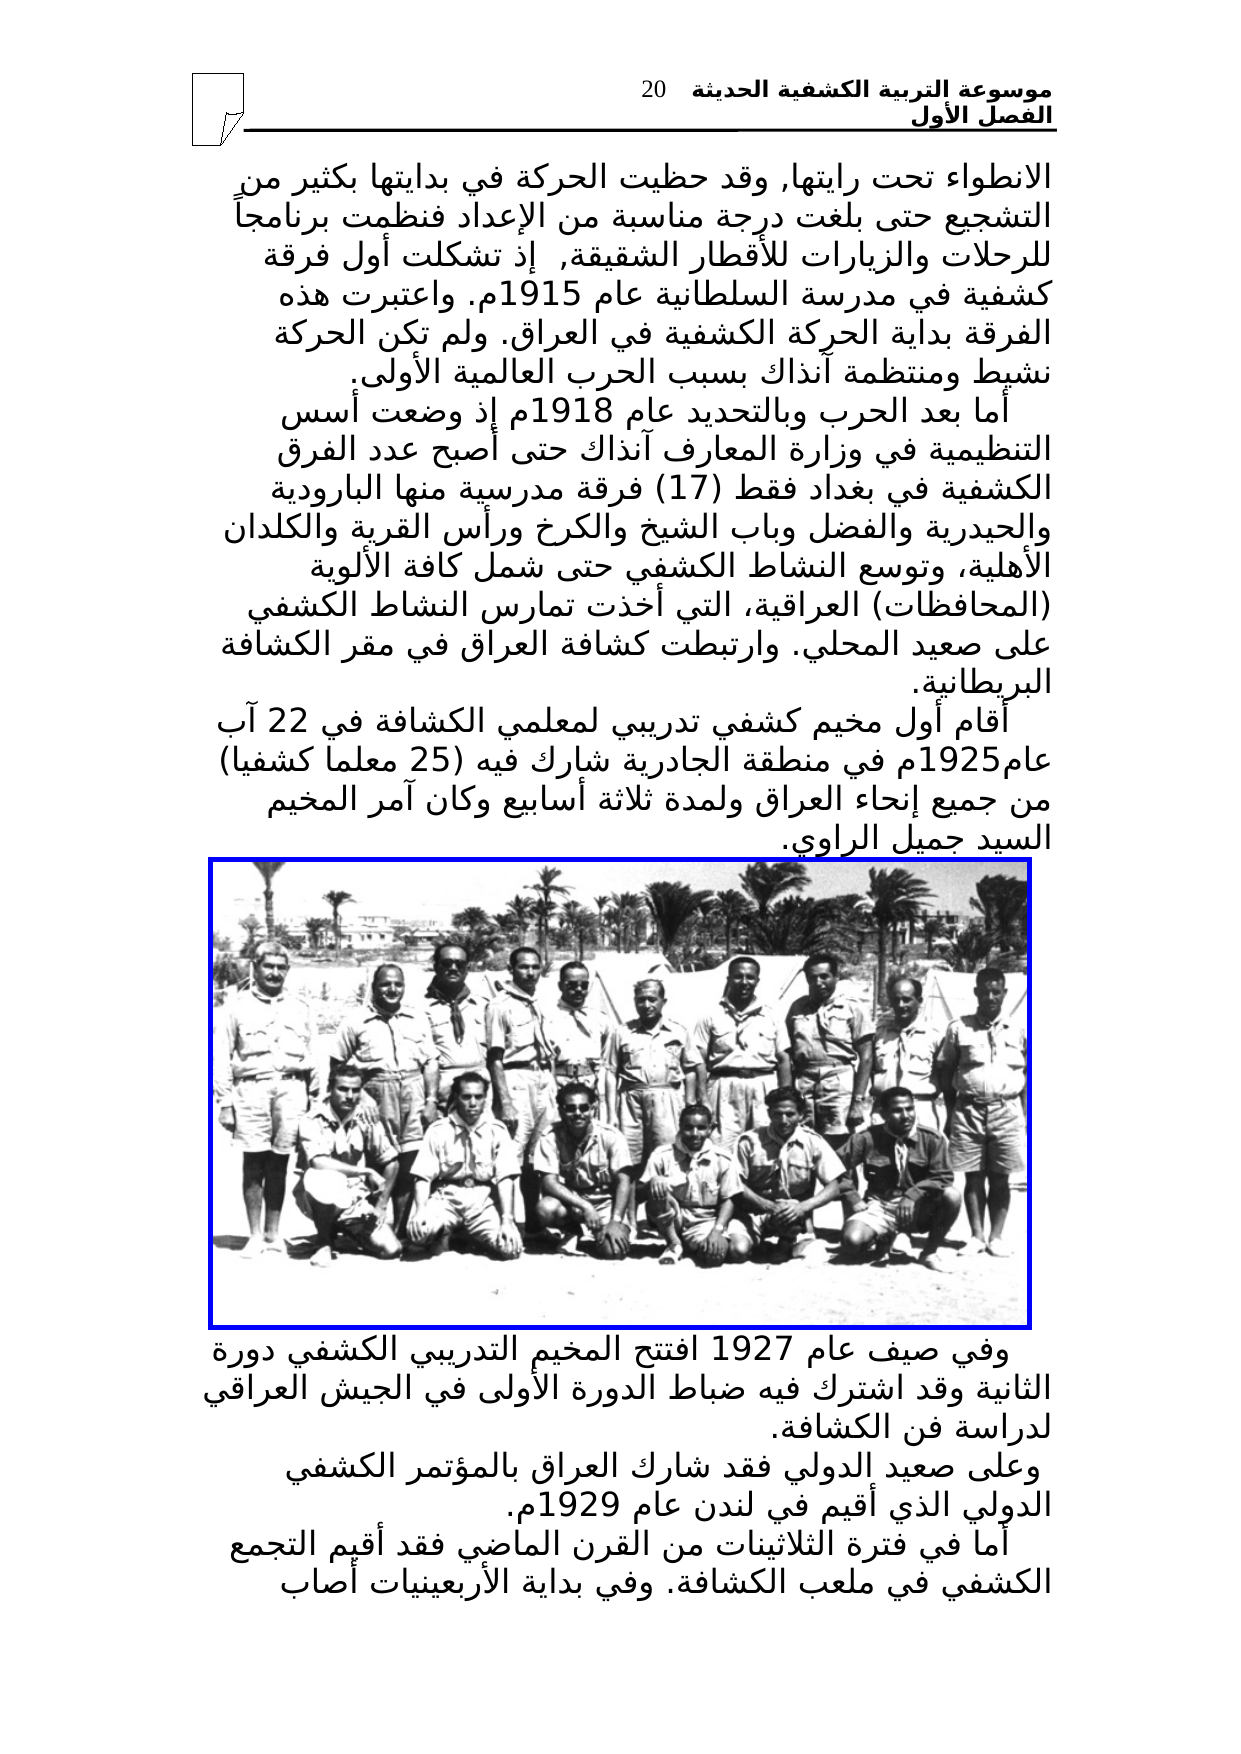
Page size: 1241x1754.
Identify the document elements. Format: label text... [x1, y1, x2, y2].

text أما بعد الحرب وبالتحديد عام 1918م إذ وضعت أسس التنظيمية في وزارة المعارف آنذاك حتى أصبح عدد الفرق الكشفية في بغداد فقط (17) فرقة مدرسية منها البارودية والحيدرية والفضل وباب الشيخ والكرخ ورأس القرية والكلدان الأهلية، وتوسع النشاط الكشفي حتى شمل كافة الألوية (المحافظات) العراقية، التي أخذت تمارس النشاط الكشفي على صعيد المحلي. وارتبطت كشافة العراق في مقر الكشافة البريطانية. [187, 391, 1053, 702]
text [187, 1524, 1053, 1602]
text أقام أول مخيم كشفي تدريبي لمعلمي الكشافة في 22 آب عام1925م في منطقة الجادرية شارك فيه (25 معلما كشفيا) من جميع إنحاء العراق ولمدة ثلاثة أسابيع وكان آمر المخيم السيد جميل الراوي. [187, 702, 1053, 857]
text وفي صيف عام 1927 افتتح المخيم التدريبي الكشفي دورة الثانية وقد اشترك فيه ضباط الدورة الأولى في الجيش العراقي لدراسة فن الكشافة. [187, 1330, 1053, 1446]
text وعلى صعيد الدولي فقد شارك العراق بالمؤتمر الكشفي الدولي الذي أقيم في لندن عام 1929م. [187, 1446, 1053, 1524]
picture [213, 862, 1027, 1325]
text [187, 158, 1053, 391]
